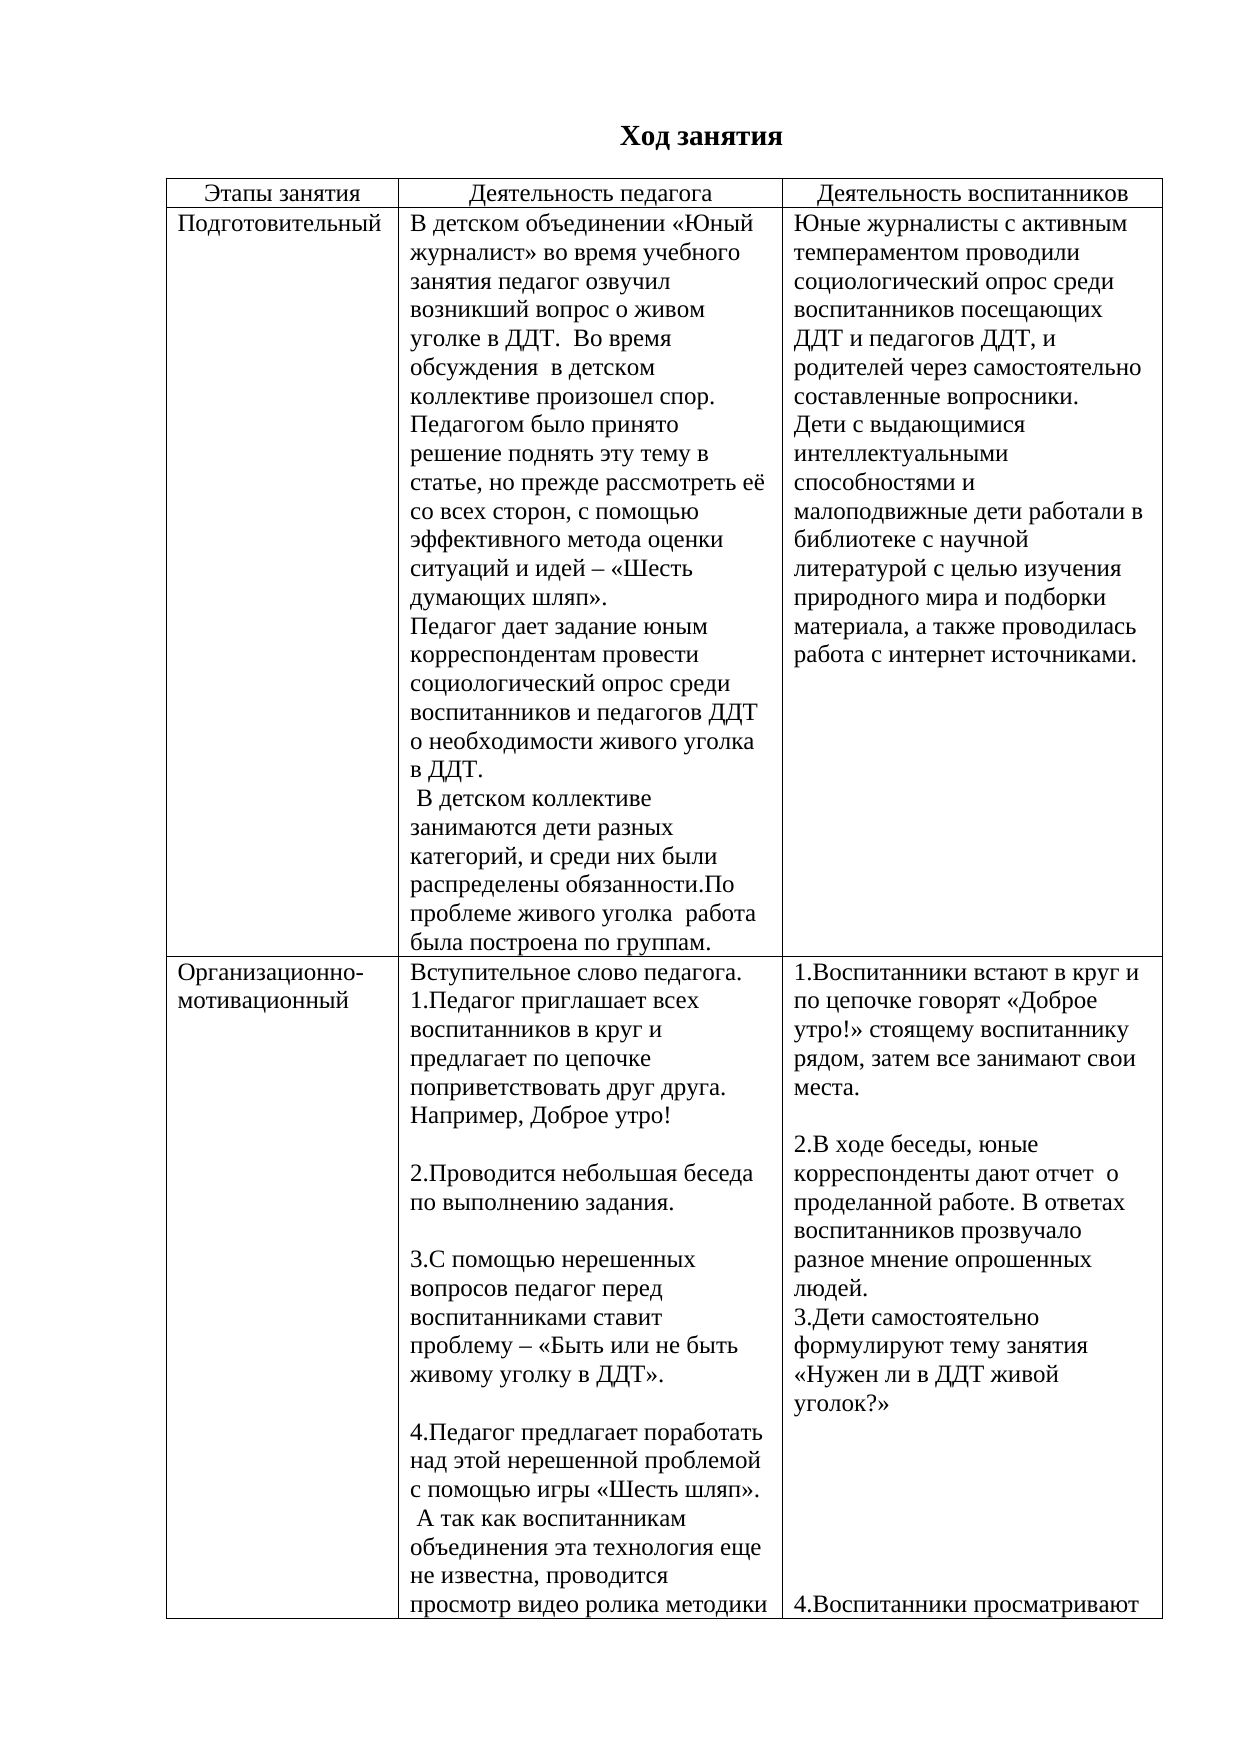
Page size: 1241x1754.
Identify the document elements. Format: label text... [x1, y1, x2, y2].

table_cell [399, 957, 782, 1618]
table_header Этапы занятия [167, 179, 398, 207]
table_cell Юные журналисты с активным темпераментом проводили социологический опрос среди воспитанников посещающих ДДТ и педагогов ДДТ, и родителей через самостоятельно составленные вопросники. Дети с выдающимися интеллектуальными способностями и малоподвижные дети работали в библиотеке с научной литературой с целью изучения природного мира и подборки материала, а также проводилась работа с интернет источниками. [783, 208, 1162, 956]
text Ход занятия [177, 118, 1152, 152]
table_header Деятельность педагога [399, 179, 782, 207]
table_cell Подготовительный [167, 208, 398, 956]
table_header Деятельность воспитанников [783, 179, 1162, 207]
table_cell В детском объединении «Юный журналист» во время учебного занятия педагог озвучил возникший вопрос о живом уголке в ДДТ. Во время обсуждения в детском коллективе произошел спор. Педагогом было принято решение поднять эту тему в статье, но прежде рассмотреть её со всех сторон, с помощью эффективного метода оценки ситуаций и идей – «Шесть думающих шляп». Педагог дает задание юным корреспондентам провести социологический опрос среди воспитанников и педагогов ДДТ о необходимости живого уголка в ДДТ. В детском коллективе занимаются дети разных категорий, и среди них были распределены обязанности.По проблеме живого уголка работа была построена по группам. [399, 208, 782, 956]
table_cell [783, 957, 1162, 1618]
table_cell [167, 957, 398, 1618]
